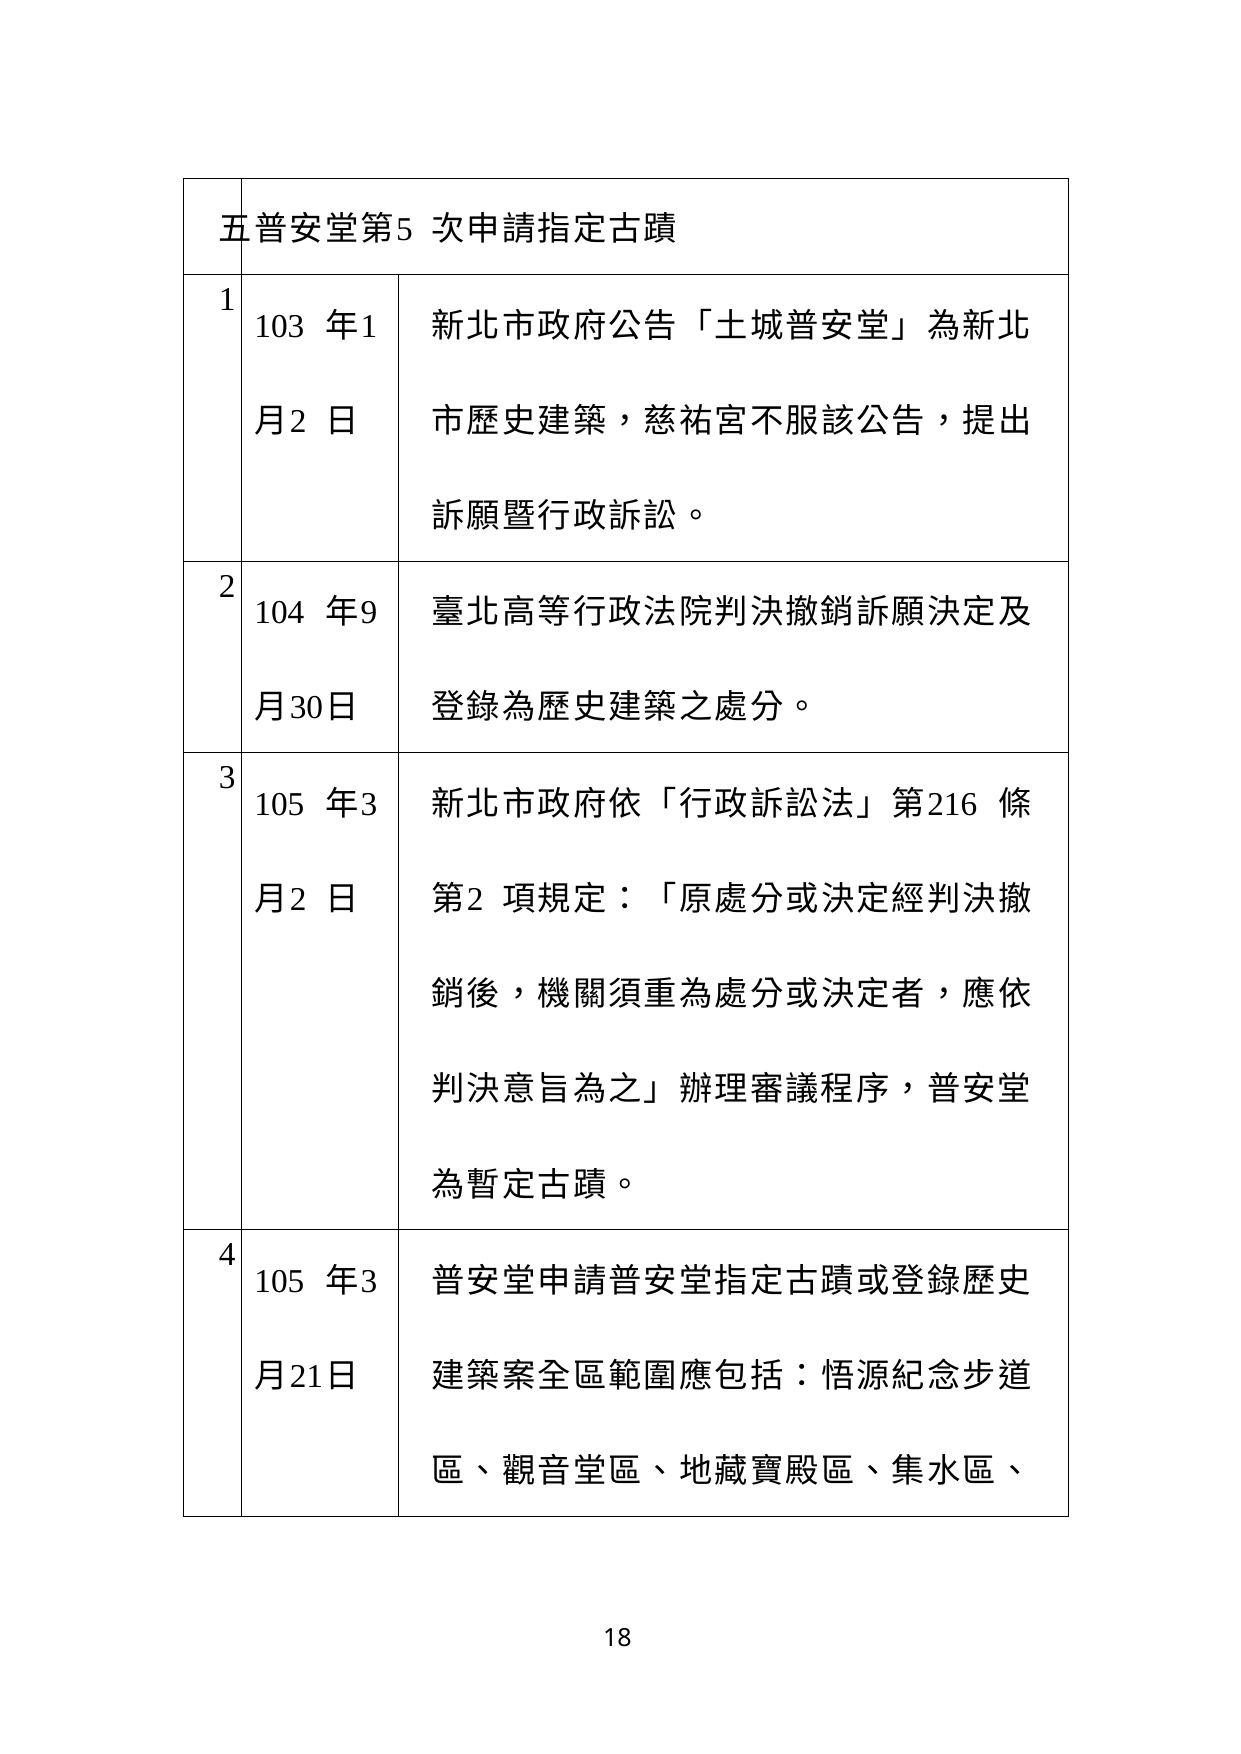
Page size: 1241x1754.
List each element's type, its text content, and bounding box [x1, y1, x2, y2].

table_cell 103年1月2日 [242, 275, 398, 561]
table_cell 新北市政府依「行政訴訟法」第216條第2項規定：「原處分或決定經判決撤銷後，機關須重為處分或決定者，應依判決意旨為之」辦理審議程序，普安堂為暫定古蹟。 [399, 753, 1068, 1229]
table_cell 普安堂第5次申請指定古蹟 [242, 179, 1068, 274]
table_cell 105年3月21日 [242, 1230, 398, 1516]
table_cell 新北市政府公告「土城普安堂」為新北市歷史建築，慈祐宮不服該公告，提出訴願暨行政訴訟。 [399, 275, 1068, 561]
table_cell 2 [184, 562, 241, 752]
table_cell 1 [184, 275, 241, 561]
table_cell 臺北高等行政法院判決撤銷訴願決定及登錄為歷史建築之處分。 [399, 562, 1068, 752]
table_cell 105年3月2日 [242, 753, 398, 1229]
table_cell 4 [184, 1230, 241, 1516]
table_cell 五 [184, 179, 241, 274]
table_cell 普安堂申請普安堂指定古蹟或登錄歷史建築案全區範圍應包括：悟源紀念步道區、觀音堂區、地藏寶殿區、集水區、古墓區。 [399, 1230, 1068, 1516]
table_cell 104年9月30日 [242, 562, 398, 752]
table_cell 3 [184, 753, 241, 1229]
